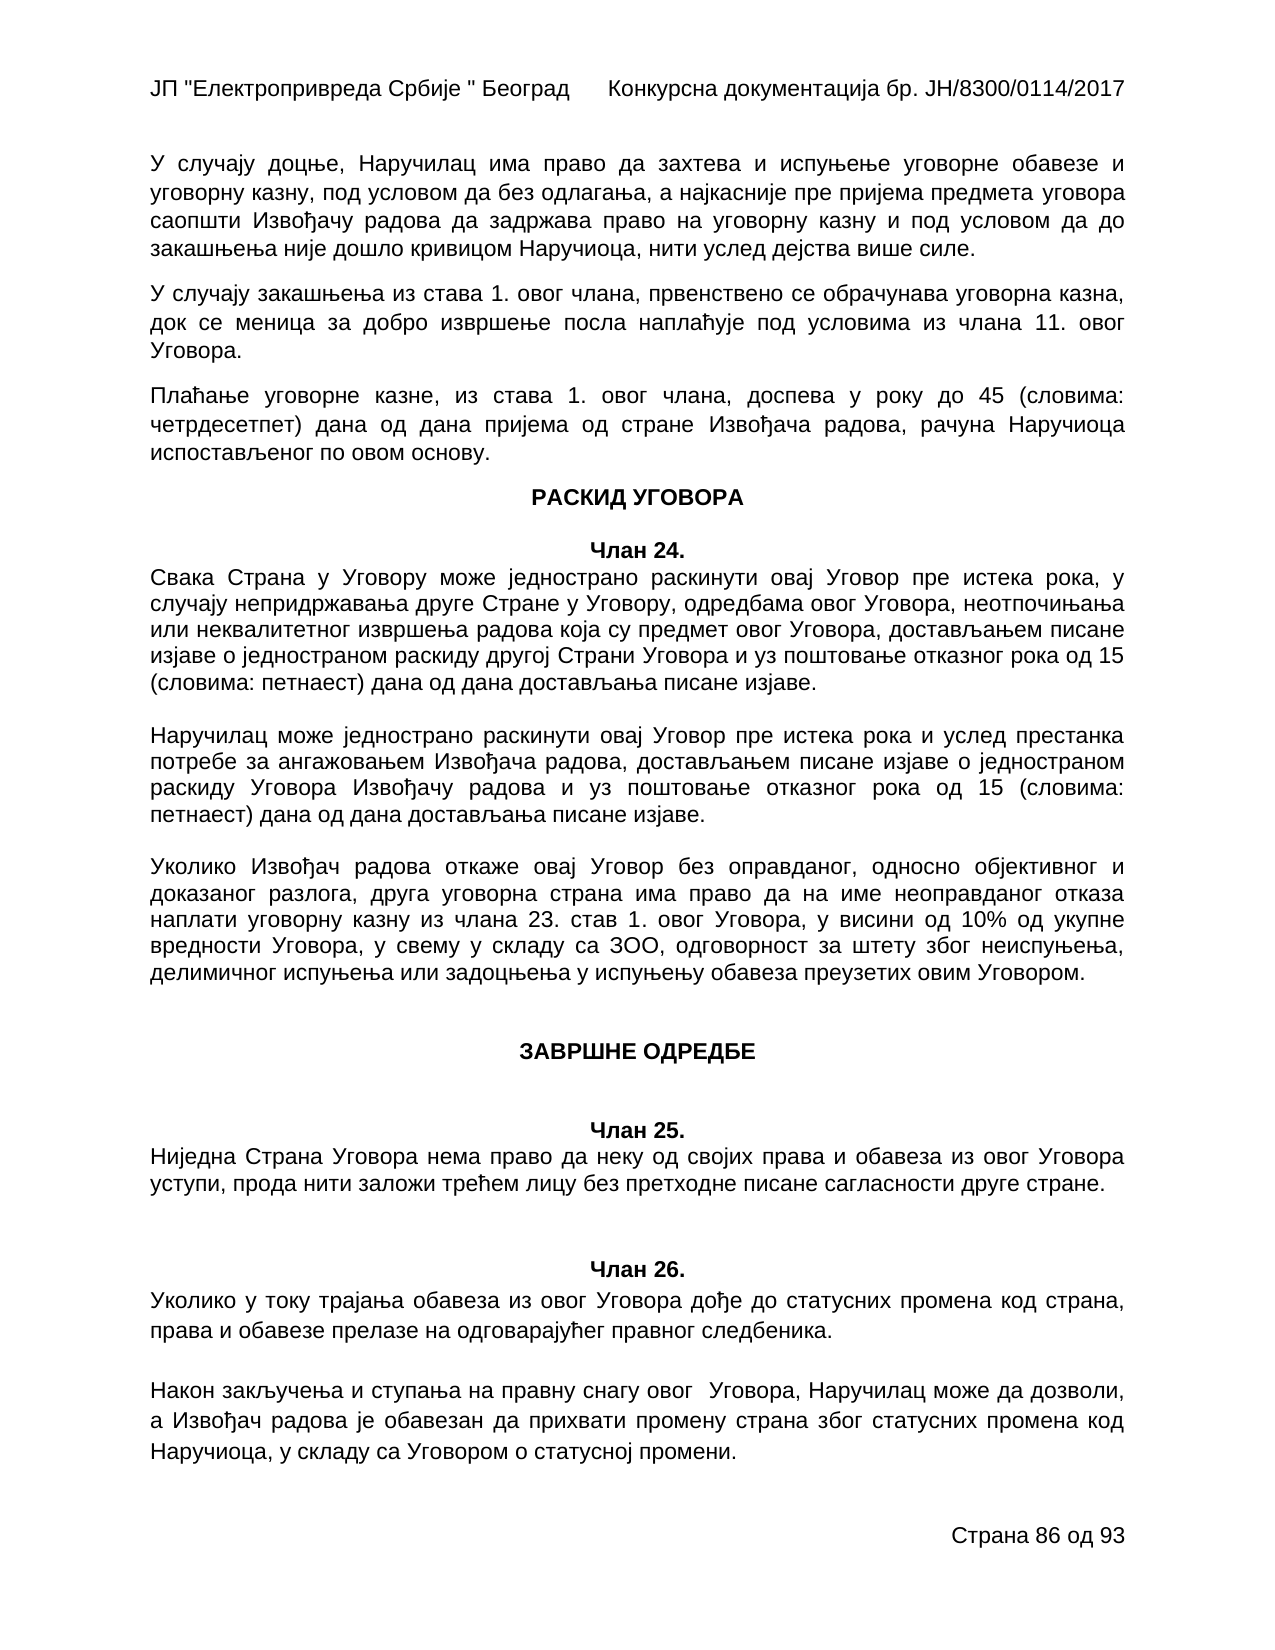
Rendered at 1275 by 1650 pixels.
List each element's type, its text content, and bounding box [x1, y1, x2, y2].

text Наручилац може једнострано раскинути овај Уговор пре истека рока и услед престанка потребе за ангажовањем Извођача радова, достављањем писане изјаве о једностраном раскиду Уговора Извођачу радова и уз поштовање отказног рока од 15 (словима: петнаест) дана од дана достављања писане изјаве. [150, 722, 1125, 827]
text Након закључења и ступања на правну снагу овог Уговора, Наручилац може да дозволи, а Извођач радова је обавезан да прихвати промену страна због статусних промена код Наручиоца, у складу са Уговором о статусној промени. [150, 1377, 1125, 1464]
text Уколико у току трајања обавеза из овог Уговора дође до статусних промена код страна, права и обавезе прелазе на одговарајућег правног следбеника. [150, 1287, 1125, 1343]
text У случају доцње, Наручилац има право да захтева и испуњење уговорне обавезе и уговорну казну, под условом да без одлагања, а најкасније пре пријема предмета уговора саопшти Извођачу радова да задржава право на уговорну казну и под условом да до закашњења није дошло кривицом Наручиоца, нити услед дејства више силе. [150, 150, 1125, 262]
text Члан 24. [150, 537, 1125, 563]
text ЗАВРШНЕ ОДРЕДБЕ [150, 1038, 1125, 1064]
text Свака Страна у Уговору може једнострано раскинути овај Уговор пре истека рока, у случају непридржавања друге Стране у Уговору, одредбама овог Уговора, неотпочињања или неквалитетног извршења радова која су предмет овог Уговора, достављањем писане изјаве о једностраном раскиду другој Страни Уговора и уз поштовање отказног рока од 15 (словима: петнаест) дана од дана достављања писане изјаве. [150, 563, 1125, 695]
text Члан 26. [150, 1256, 1125, 1283]
text Плаћање уговорне казне, из става 1. овог члана, дoспeвa у рoку до 45 (словима: четрдесетпет) дaнa oд дaнa пријема од стране Извођача радова, рачуна Наручиоца испостављеног по овом основу. [150, 382, 1125, 466]
text Ниједна Страна Уговора нема право да неку од својих права и обавеза из овог Уговора уступи, прода нити заложи трећем лицу без претходне писане сагласности друге стране. [150, 1143, 1125, 1196]
text РАСКИД УГОВОРА [150, 484, 1125, 511]
text Уколико Извођач радова откаже овај Уговор без оправданог, односно објективног и доказаног разлога, друга уговорна страна има право да на име неоправданог отказа наплати уговорну казну из члана 23. став 1. овог Уговора, у висини од 10% од укупне вредности Уговора, у свему у складу са ЗОО, одговорност за штету због неиспуњења, делимичног испуњења или задоцњења у испуњењу обавеза преузетих овим Уговором. [150, 853, 1125, 985]
text Члан 25. [150, 1117, 1125, 1143]
text У случају закашњења из става 1. овог члана, првенствено се обрачунава уговорна казна, док се меница за добро извршење посла наплаћује под условима из члана 11. овог Уговора. [150, 280, 1125, 364]
